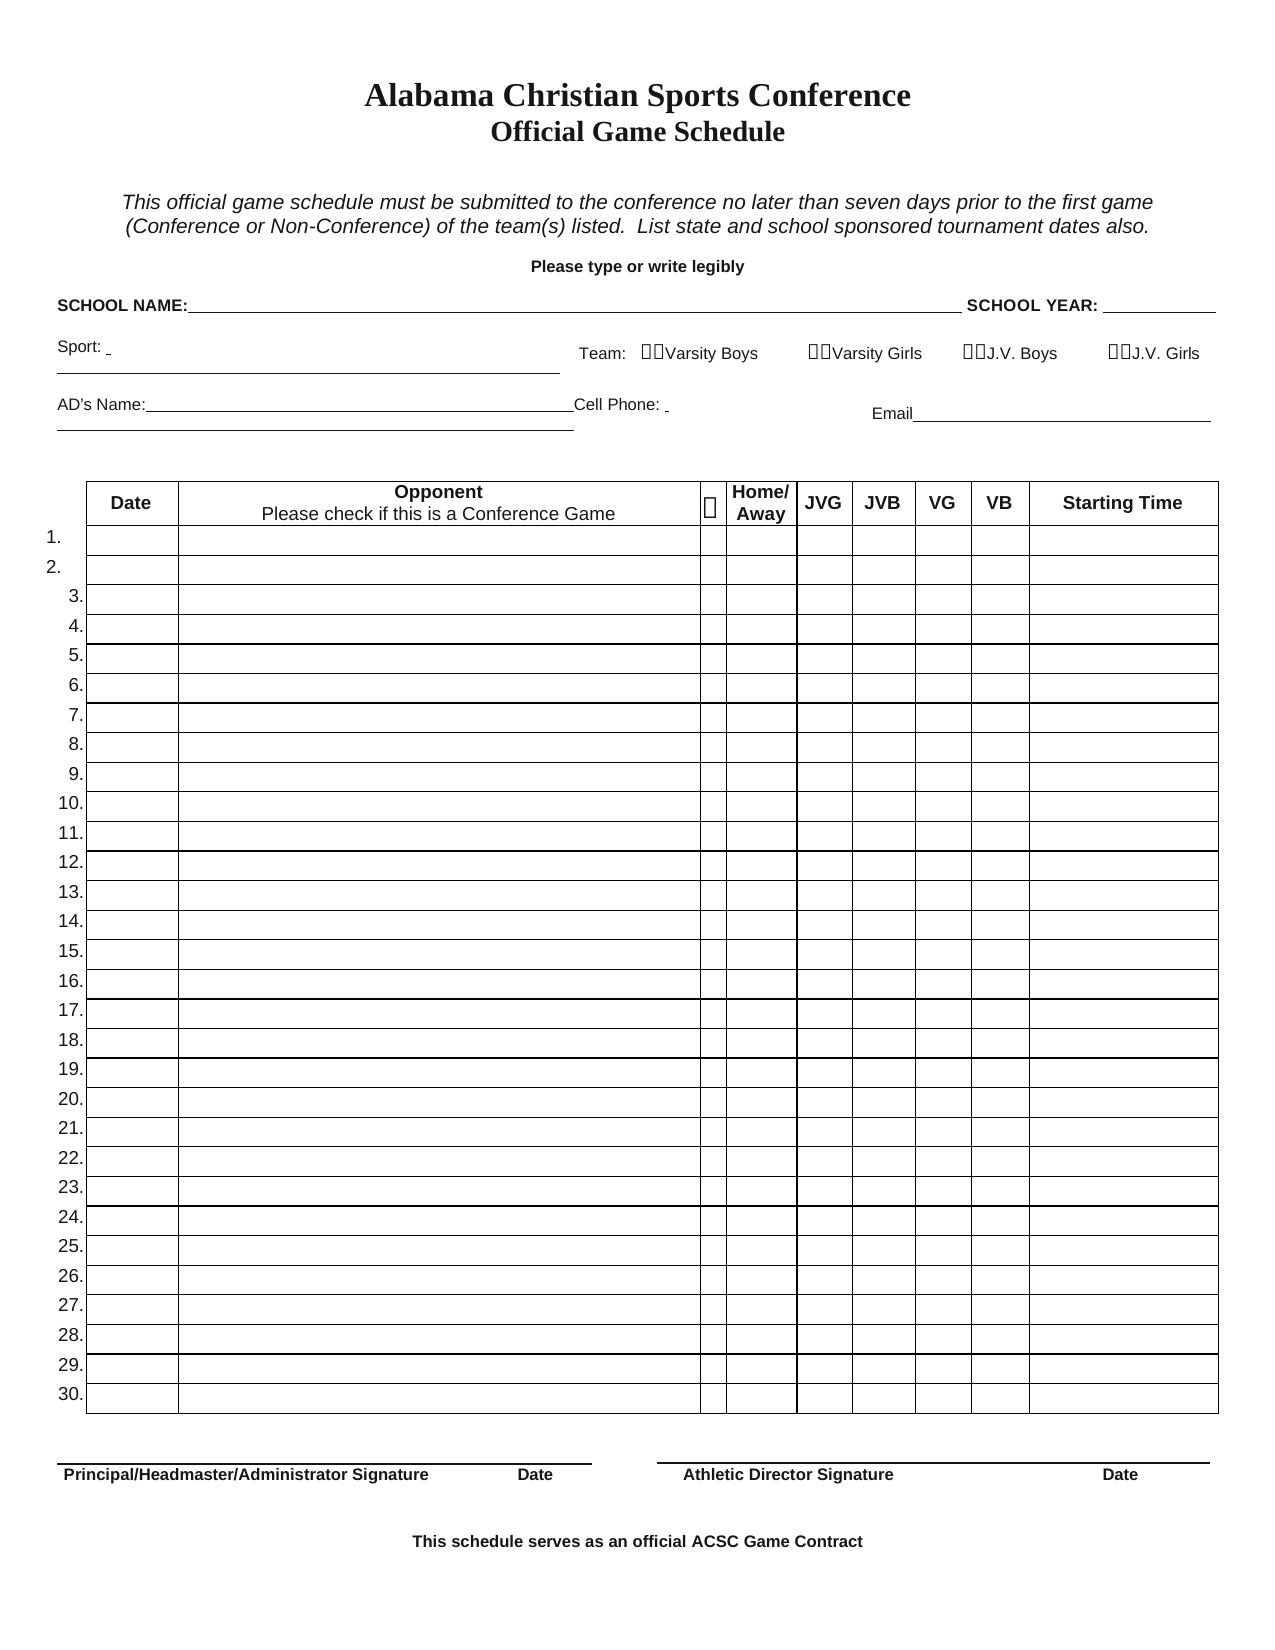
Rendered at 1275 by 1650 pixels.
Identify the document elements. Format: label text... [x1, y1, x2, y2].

text Team: Varsity Boys Varsity Girls J.V. Boys J.V. Girls [579, 337, 1231, 366]
text Principal/Headmaster/Administrator Signature Date Athletic Director Signature Date [46, 1464, 1231, 1484]
text Sport: [57, 337, 560, 373]
text 9. [68, 762, 1231, 784]
text 29. [58, 1353, 1231, 1375]
text 21. [58, 1117, 1231, 1138]
text 27. [58, 1294, 1231, 1316]
text 30. [58, 1383, 1231, 1404]
text 10. [58, 792, 1231, 814]
text 13. [58, 881, 1231, 902]
text 15. [58, 940, 1231, 961]
text 26. [58, 1265, 1231, 1286]
text 24. [58, 1206, 1231, 1227]
text AD’s Name: Cell Phone: [57, 394, 867, 433]
text 16. [58, 969, 1231, 991]
text 28. [58, 1324, 1231, 1346]
text 14. [58, 910, 1231, 932]
text 19. [58, 1058, 1231, 1079]
text 22. [58, 1147, 1231, 1168]
text SCHOOL NAME: SCHOOL YEAR: [46, 295, 1227, 314]
text Please type or write legibly [46, 257, 1229, 276]
text 25. [58, 1235, 1231, 1257]
text This official game schedule must be submitted to the conference no later than seven days prior to the first game (Conference or Non-Conference) of the team(s) listed. List state and school sponsored tournament dates also. [80, 190, 1194, 238]
text 20. [58, 1087, 1231, 1109]
text 7. [68, 703, 1231, 725]
text 5. [68, 644, 1231, 666]
subtitle Official Game Schedule [46, 114, 1229, 147]
subtitle Alabama Christian Sports Conference [46, 76, 1229, 114]
text 17. [58, 999, 1231, 1020]
text 3. [68, 585, 1231, 607]
text 8. [68, 733, 1231, 754]
text 11. [58, 822, 1231, 843]
text 4. [68, 615, 1231, 636]
text 23. [58, 1176, 1231, 1198]
text 6. [68, 674, 1231, 695]
text 2. [46, 556, 1231, 577]
text 12. [58, 851, 1231, 873]
text 18. [58, 1028, 1231, 1050]
text 1. [46, 526, 1231, 548]
text This schedule serves as an official ACSC Game Contract [412, 1512, 863, 1551]
text Email [872, 404, 1231, 423]
